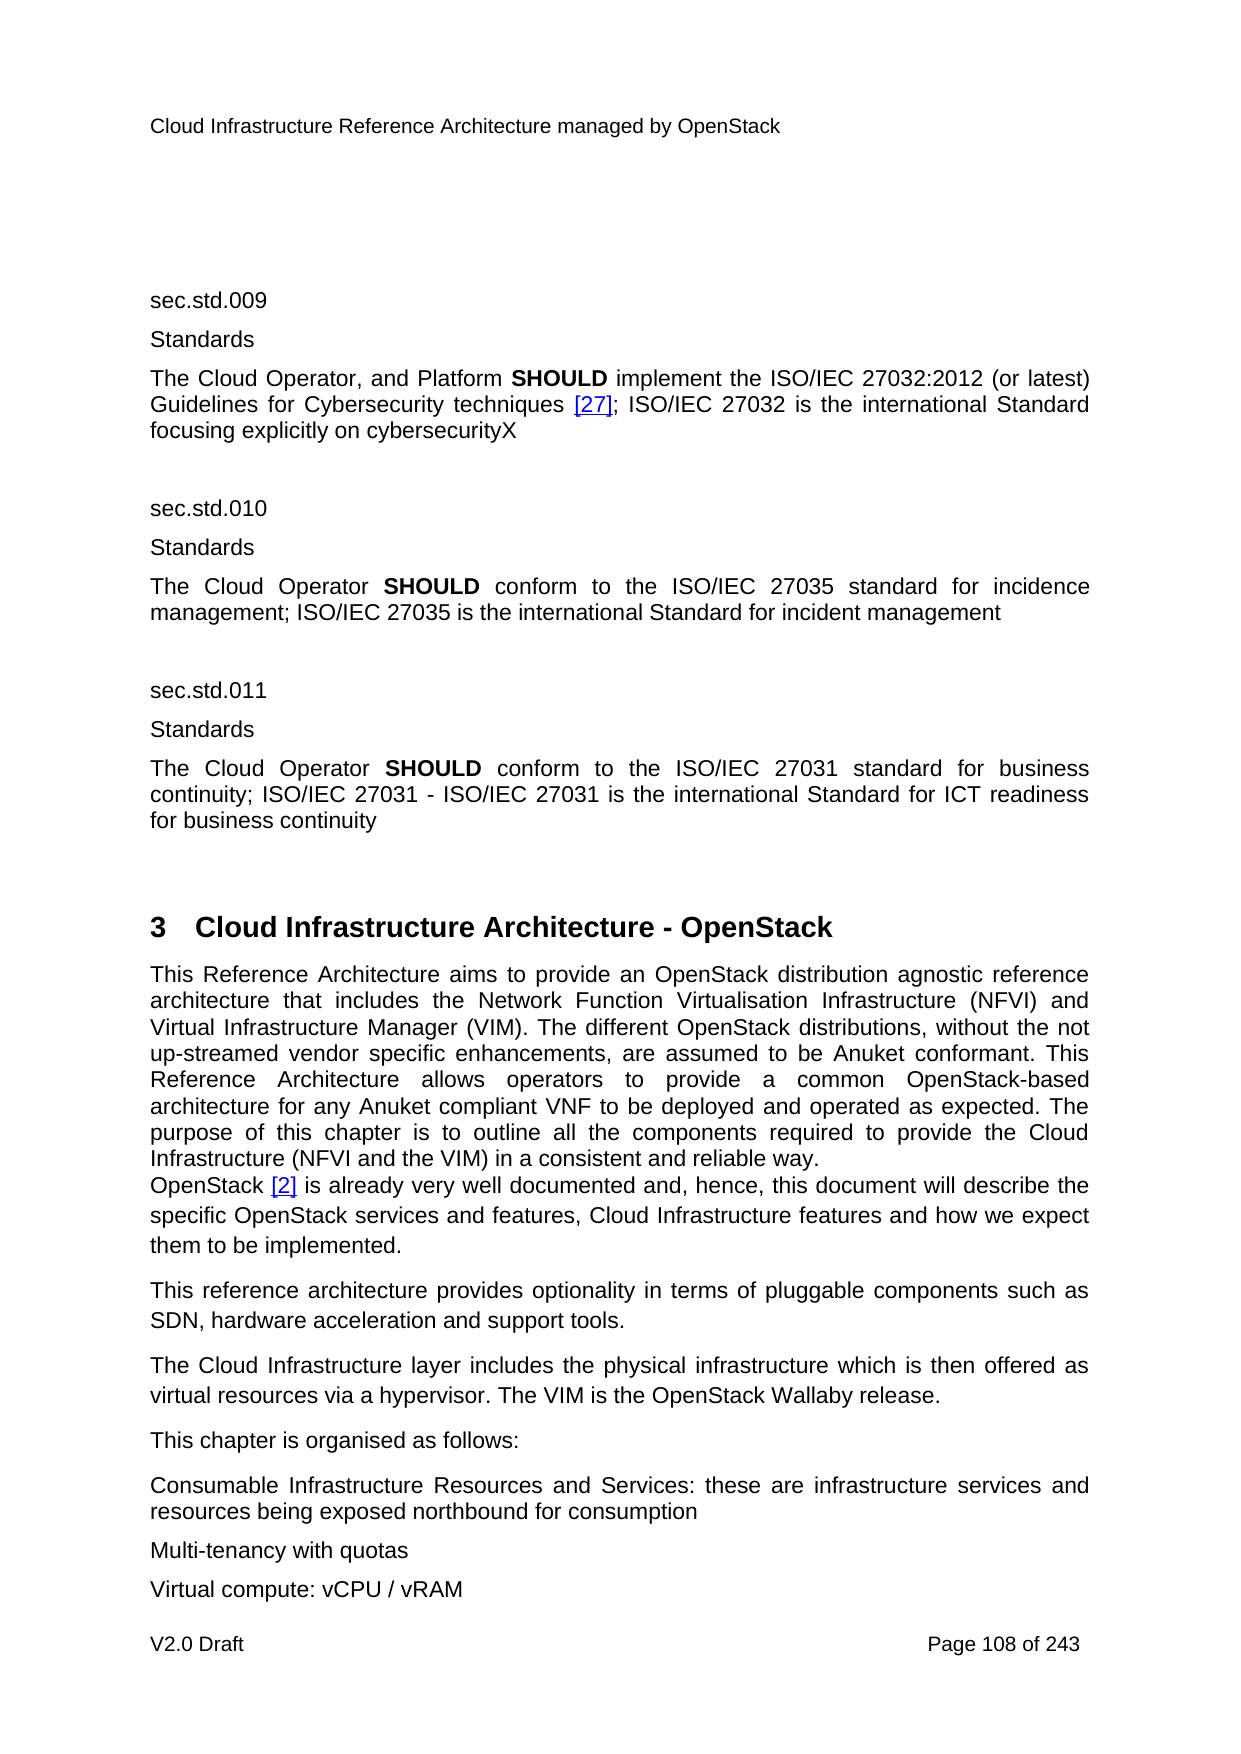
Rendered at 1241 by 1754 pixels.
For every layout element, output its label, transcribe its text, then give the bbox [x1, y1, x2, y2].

text The Cloud Infrastructure layer includes the physical infrastructure which is then offered as virtual resources via a hypervisor. The VIM is the OpenStack Wallaby release. [150, 1352, 1090, 1408]
text This chapter is organised as follows: [150, 1427, 1090, 1453]
subtitle Cloud Infrastructure Architecture - OpenStack [150, 910, 1090, 943]
text This reference architecture provides optionality in terms of pluggable components such as SDN, hardware acceleration and support tools. [150, 1277, 1090, 1333]
text OpenStack [2] is already very well documented and, hence, this document will describe the specific OpenStack services and features, Cloud Infrastructure features and how we expect them to be implemented. [150, 1172, 1090, 1258]
